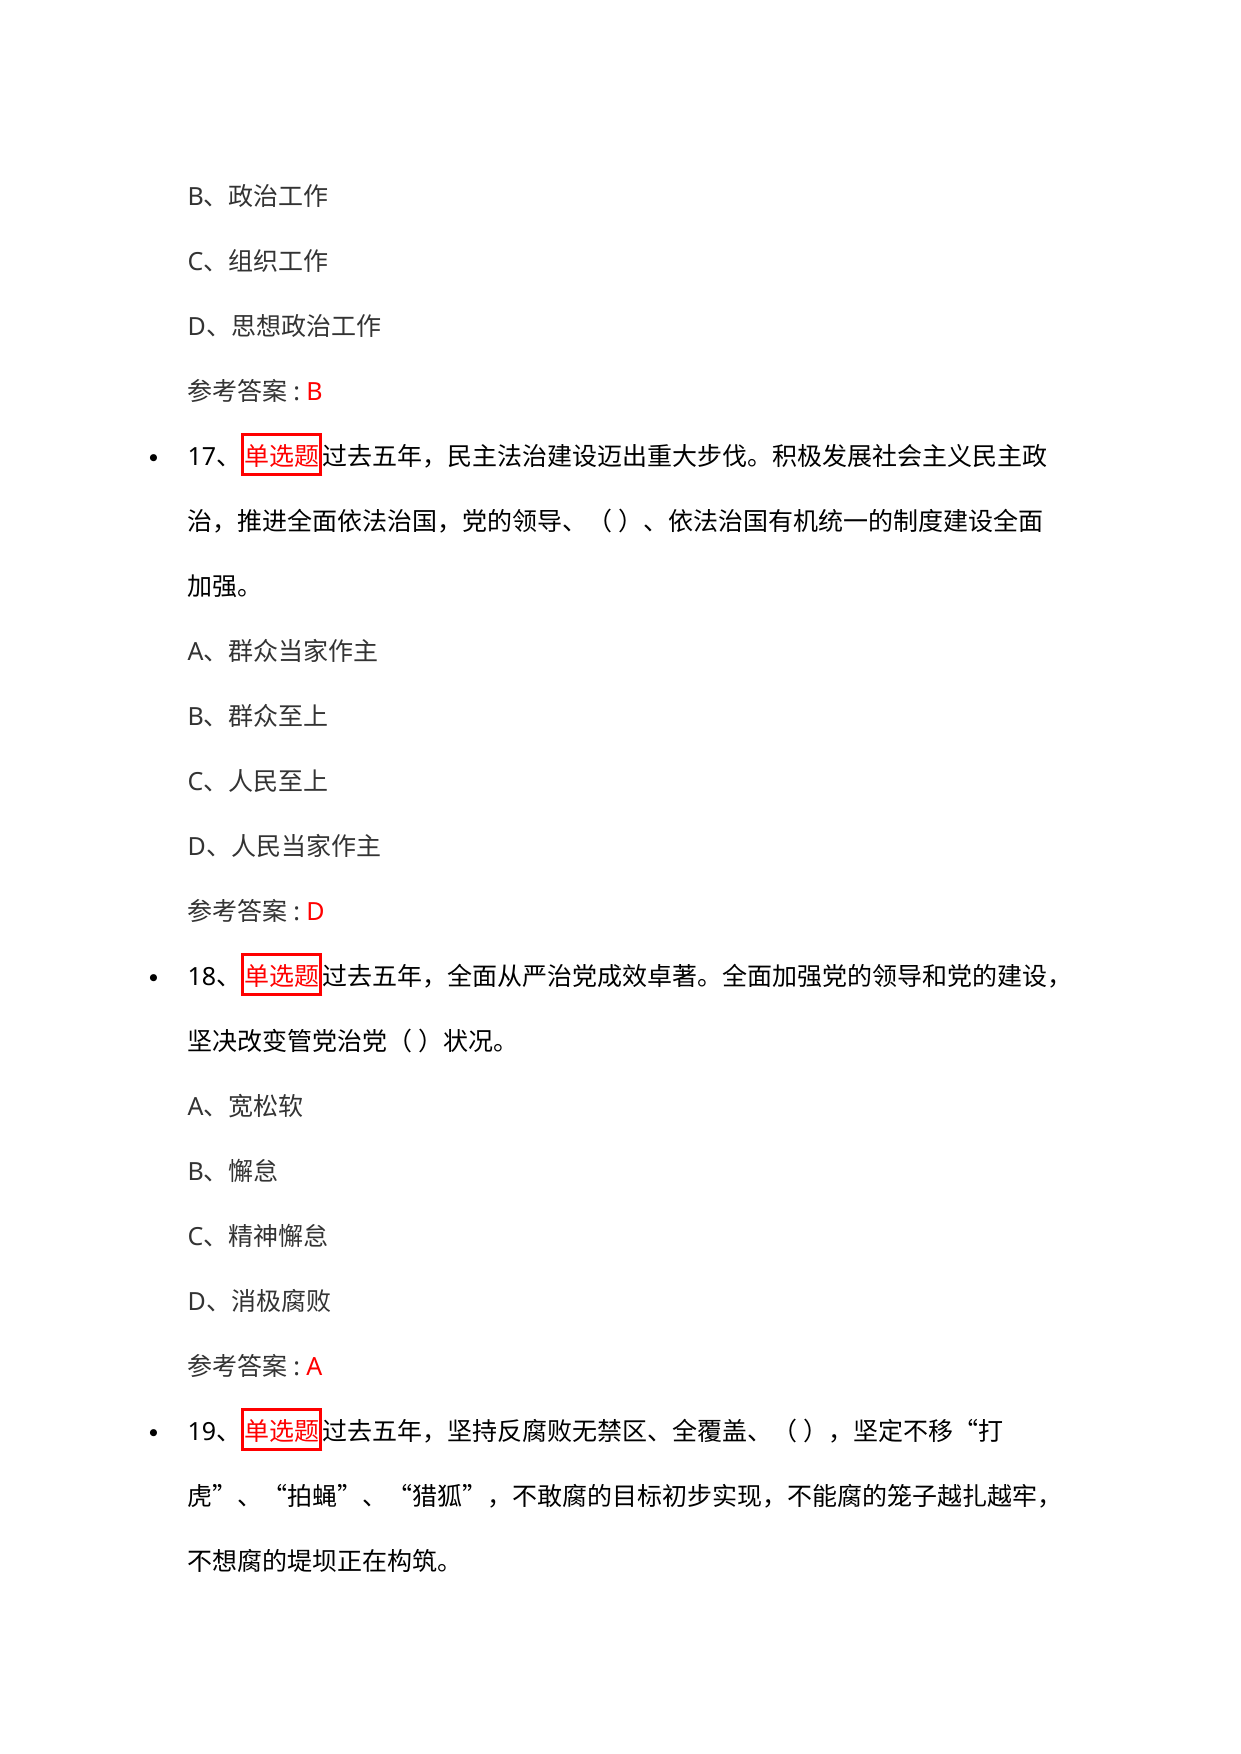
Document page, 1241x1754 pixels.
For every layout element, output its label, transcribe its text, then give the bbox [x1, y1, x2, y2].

text D、人民当家作主 [187, 812, 1053, 877]
subtitle 19、单选题过去五年，坚持反腐败无禁区、全覆盖、（ ），坚定不移“打虎”、“拍蝇”、“猎狐”，不敢腐的目标初步实现，不能腐的笼子越扎越牢，不想腐的堤坝正在构筑。 [150, 1397, 1053, 1592]
text B、政治工作 [187, 162, 1053, 227]
text A、群众当家作主 [187, 617, 1053, 682]
text C、组织工作 [187, 227, 1053, 292]
text A、宽松软 [187, 1072, 1053, 1137]
text 参考答案 : A [187, 1332, 1053, 1397]
subtitle 17、单选题过去五年，民主法治建设迈出重大步伐。积极发展社会主义民主政治，推进全面依法治国，党的领导、（ ）、依法治国有机统一的制度建设全面加强。 [150, 422, 1053, 617]
text C、人民至上 [187, 747, 1053, 812]
text B、懈怠 [187, 1137, 1053, 1202]
text D、消极腐败 [187, 1267, 1053, 1332]
text D、思想政治工作 [187, 292, 1053, 357]
subtitle 18、单选题过去五年，全面从严治党成效卓著。全面加强党的领导和党的建设，坚决改变管党治党（ ）状况。 [150, 942, 1053, 1072]
text C、精神懈怠 [187, 1202, 1053, 1267]
text 参考答案 : D [187, 877, 1053, 942]
text B、群众至上 [187, 682, 1053, 747]
text 参考答案 : B [187, 357, 1053, 422]
